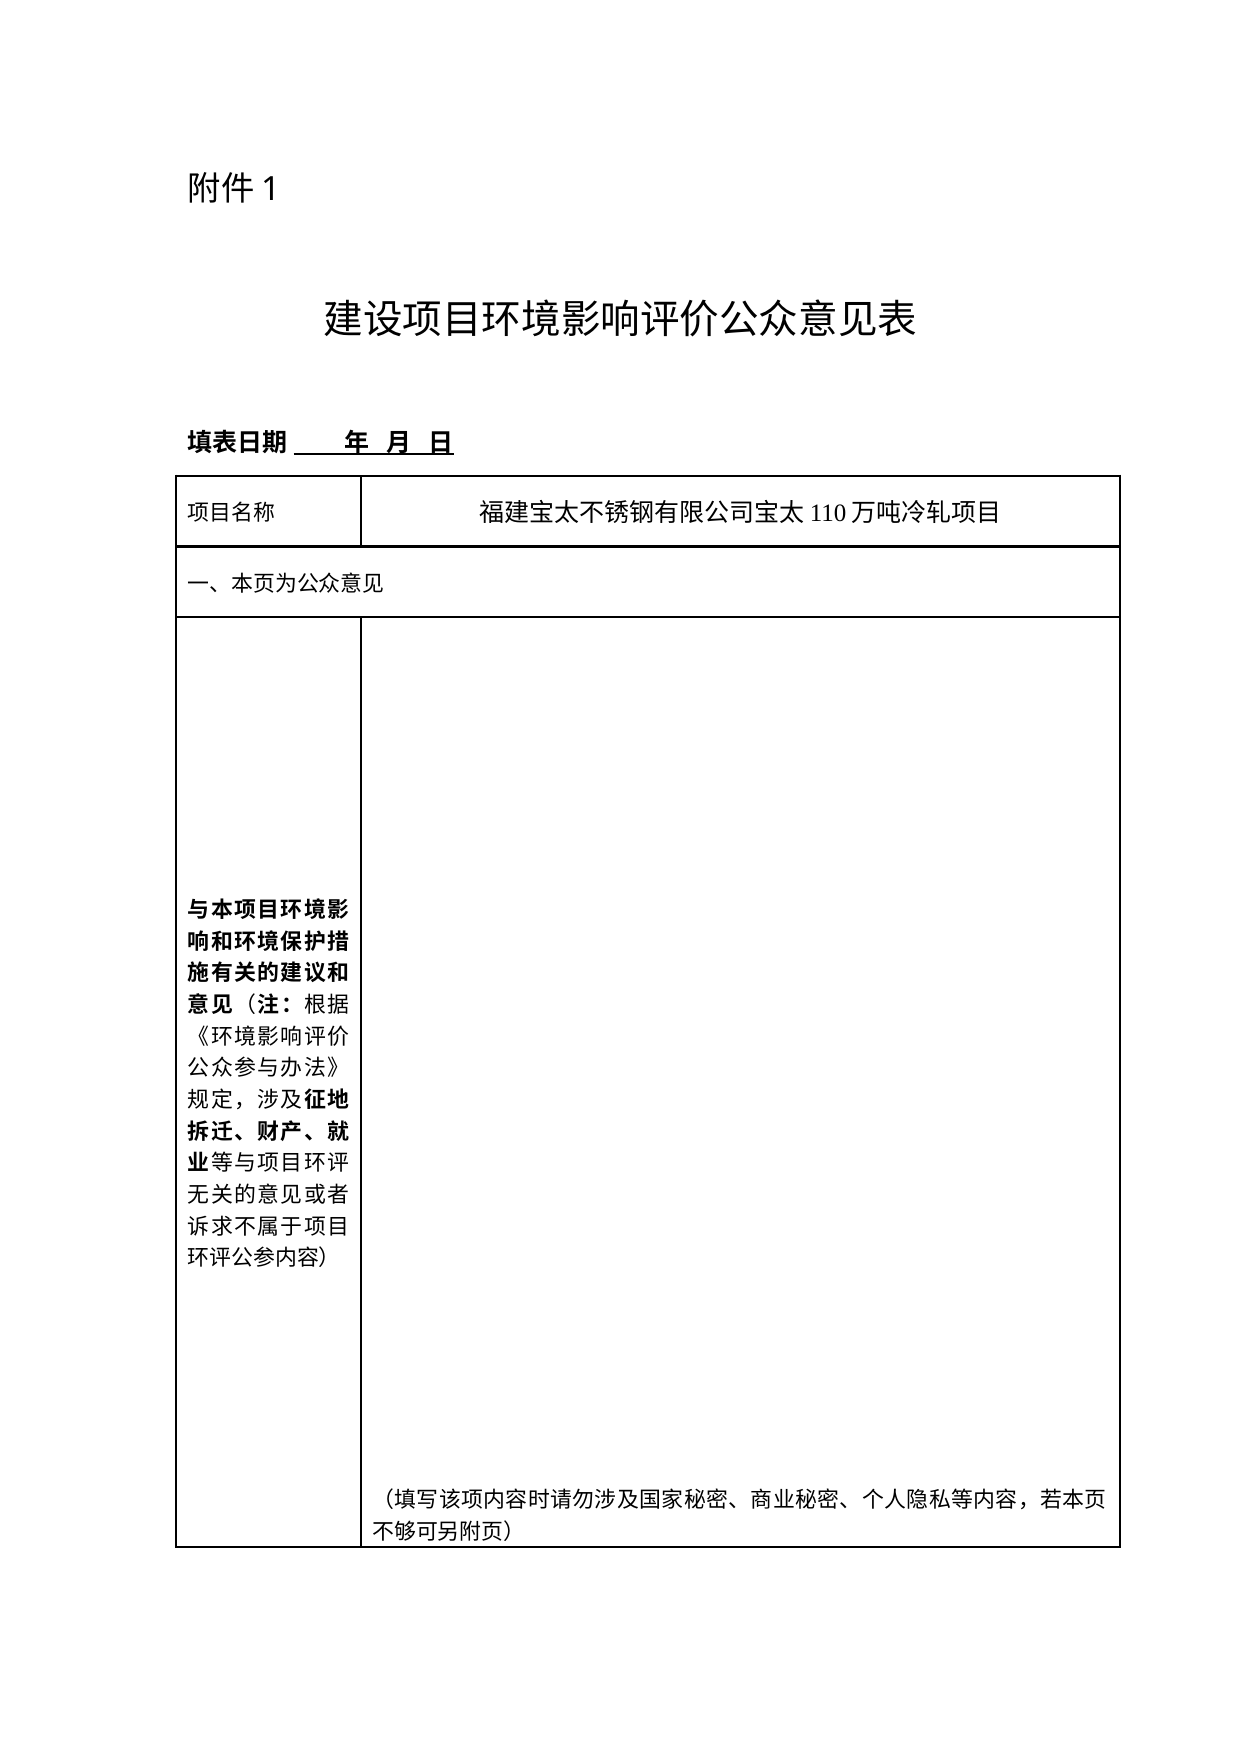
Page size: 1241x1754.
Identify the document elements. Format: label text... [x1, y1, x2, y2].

text 附件1 [187, 162, 1053, 210]
text 建设项目环境影响评价公众意见表 [187, 288, 1053, 345]
table_header 福建宝太不锈钢有限公司宝太110万吨冷轧项目 [362, 477, 1119, 545]
table_header 项目名称 [177, 477, 360, 545]
table_cell （填写该项内容时请勿涉及国家秘密、商业秘密、个人隐私等内容，若本页不够可另附页） [362, 618, 1119, 1546]
table_cell 一、本页为公众意见 [177, 548, 1119, 616]
text 填表日期 年 月 日 [187, 422, 1053, 458]
table_cell 与本项目环境影响和环境保护措施有关的建议和意见（注：根据《环境影响评价公众参与办法》规定，涉及征地拆迁、财产、就业等与项目环评无关的意见或者诉求不属于项目环评公参内容） [177, 618, 360, 1546]
